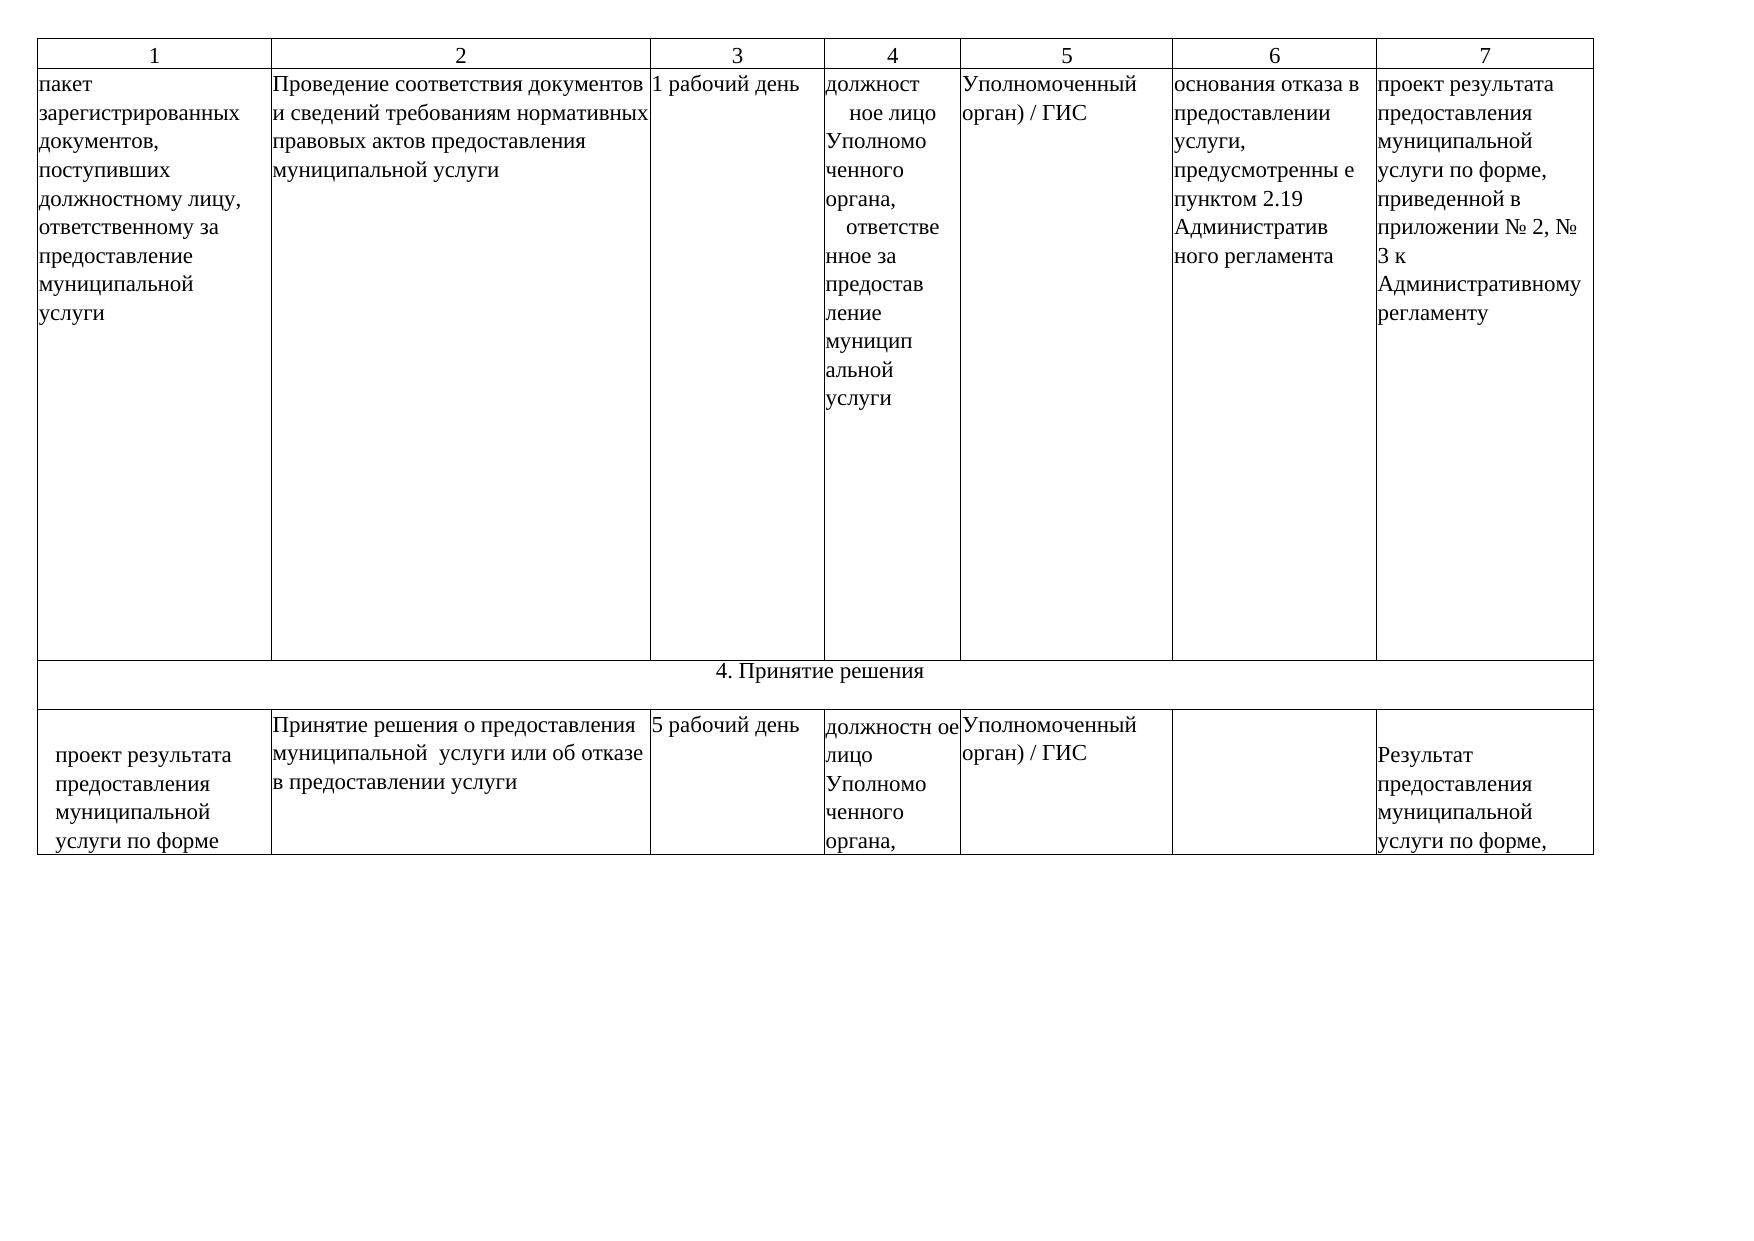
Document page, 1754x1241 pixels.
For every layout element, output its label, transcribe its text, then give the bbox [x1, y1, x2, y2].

table_cell Результат предоставления муниципальной услуги по форме, [1377, 710, 1593, 854]
table_cell проект результата предоставления муниципальной услуги по форме [38, 710, 271, 854]
table_header 3 [651, 39, 824, 68]
table_cell Уполномоченный орган) / ГИС [961, 710, 1172, 854]
table_cell проект результата предоставления муниципальной услуги по форме, приведенной в приложении № 2, № 3 к Административному регламенту [1377, 69, 1593, 659]
table_header 4 [825, 39, 960, 68]
table_header 5 [961, 39, 1172, 68]
table_cell Уполномоченный орган) / ГИС [961, 69, 1172, 659]
table_cell 1 рабочий день [651, 69, 824, 659]
table_cell основания отказа в предоставлении услуги, предусмотренны е пунктом 2.19 Административ ного регламента [1173, 69, 1376, 659]
table_cell Проведение соответствия документов и сведений требованиям нормативных правовых актов предоставления муниципальной услуги [272, 69, 650, 659]
table_header 7 [1377, 39, 1593, 68]
table_header 2 [272, 39, 650, 68]
table_cell 4. Принятие решения [38, 661, 1593, 708]
table_cell Принятие решения о предоставления муниципальной услуги или об отказе в предоставлении услуги [272, 710, 650, 854]
table_cell должност ное лицо Уполномо ченного органа, ответстве нное за предостав ление муницип альной услуги [825, 69, 960, 659]
table_header 6 [1173, 39, 1376, 68]
table_cell 5 рабочий день [651, 710, 824, 854]
table_cell пакет зарегистрированных документов, поступивших должностному лицу, ответственному за предоставление муниципальной услуги [38, 69, 271, 659]
table_header 1 [38, 39, 271, 68]
table_cell должностн ое лицо Уполномо ченного органа, [825, 710, 960, 854]
table_cell [1173, 710, 1376, 854]
